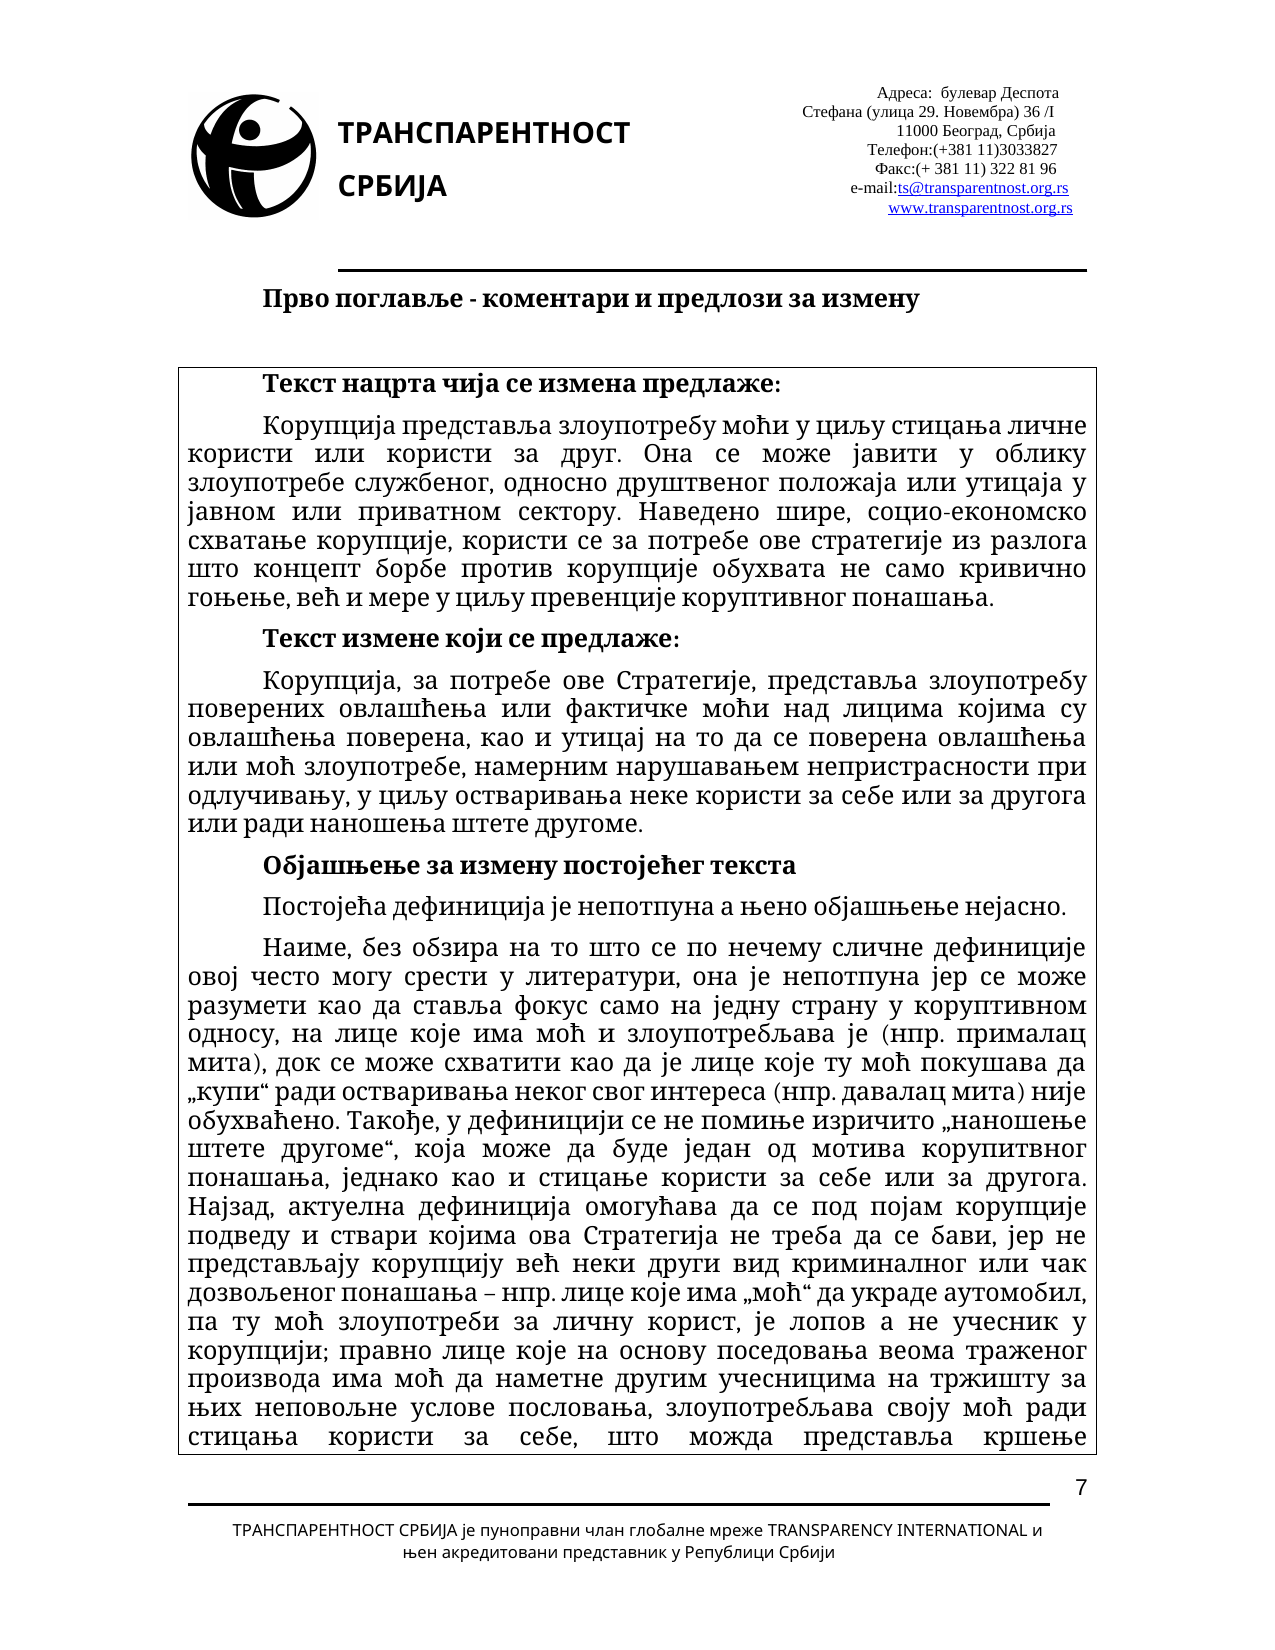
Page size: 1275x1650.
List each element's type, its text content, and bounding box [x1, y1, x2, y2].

text Корупција, за потребе ове Стратегије, представља злоупотребу поверених овлашћења или фактичке моћи над лицима којима су овлашћења поверена, као и утицај на то да се поверена овлашћења или моћ злоупотребе, намерним нарушавањем непристрасности при одлучивању, у циљу остваривања неке користи за себе или за другога или ради наношења штете другоме. [179, 663, 1096, 839]
text Текст нацрта чија се измена предлаже: [179, 368, 1096, 399]
text Текст измене који се предлаже: [179, 622, 1096, 654]
picture [187, 92, 319, 220]
text Прво поглавље - коментари и предлози за измену [187, 285, 1087, 313]
text Објашњење за измену постојећег текста [179, 848, 1096, 880]
text Постојећа дефиниција је непотпуна а њено објашњење нејасно. [179, 890, 1096, 922]
text Корупција представља злоупотребу моћи у циљу стицања личне користи или користи за друг. Она се може јавити у облику злоупотребе службеног, односно друштвеног положаја или утицаја у јавном или приватном сектору. Наведено шире, социо-економско схватање корупције, користи се за потребе ове стратегије из разлога што концепт борбе против корупције обухвата не само кривично гоњење, већ и мере у циљу превенције коруптивног понашања. [179, 408, 1096, 613]
